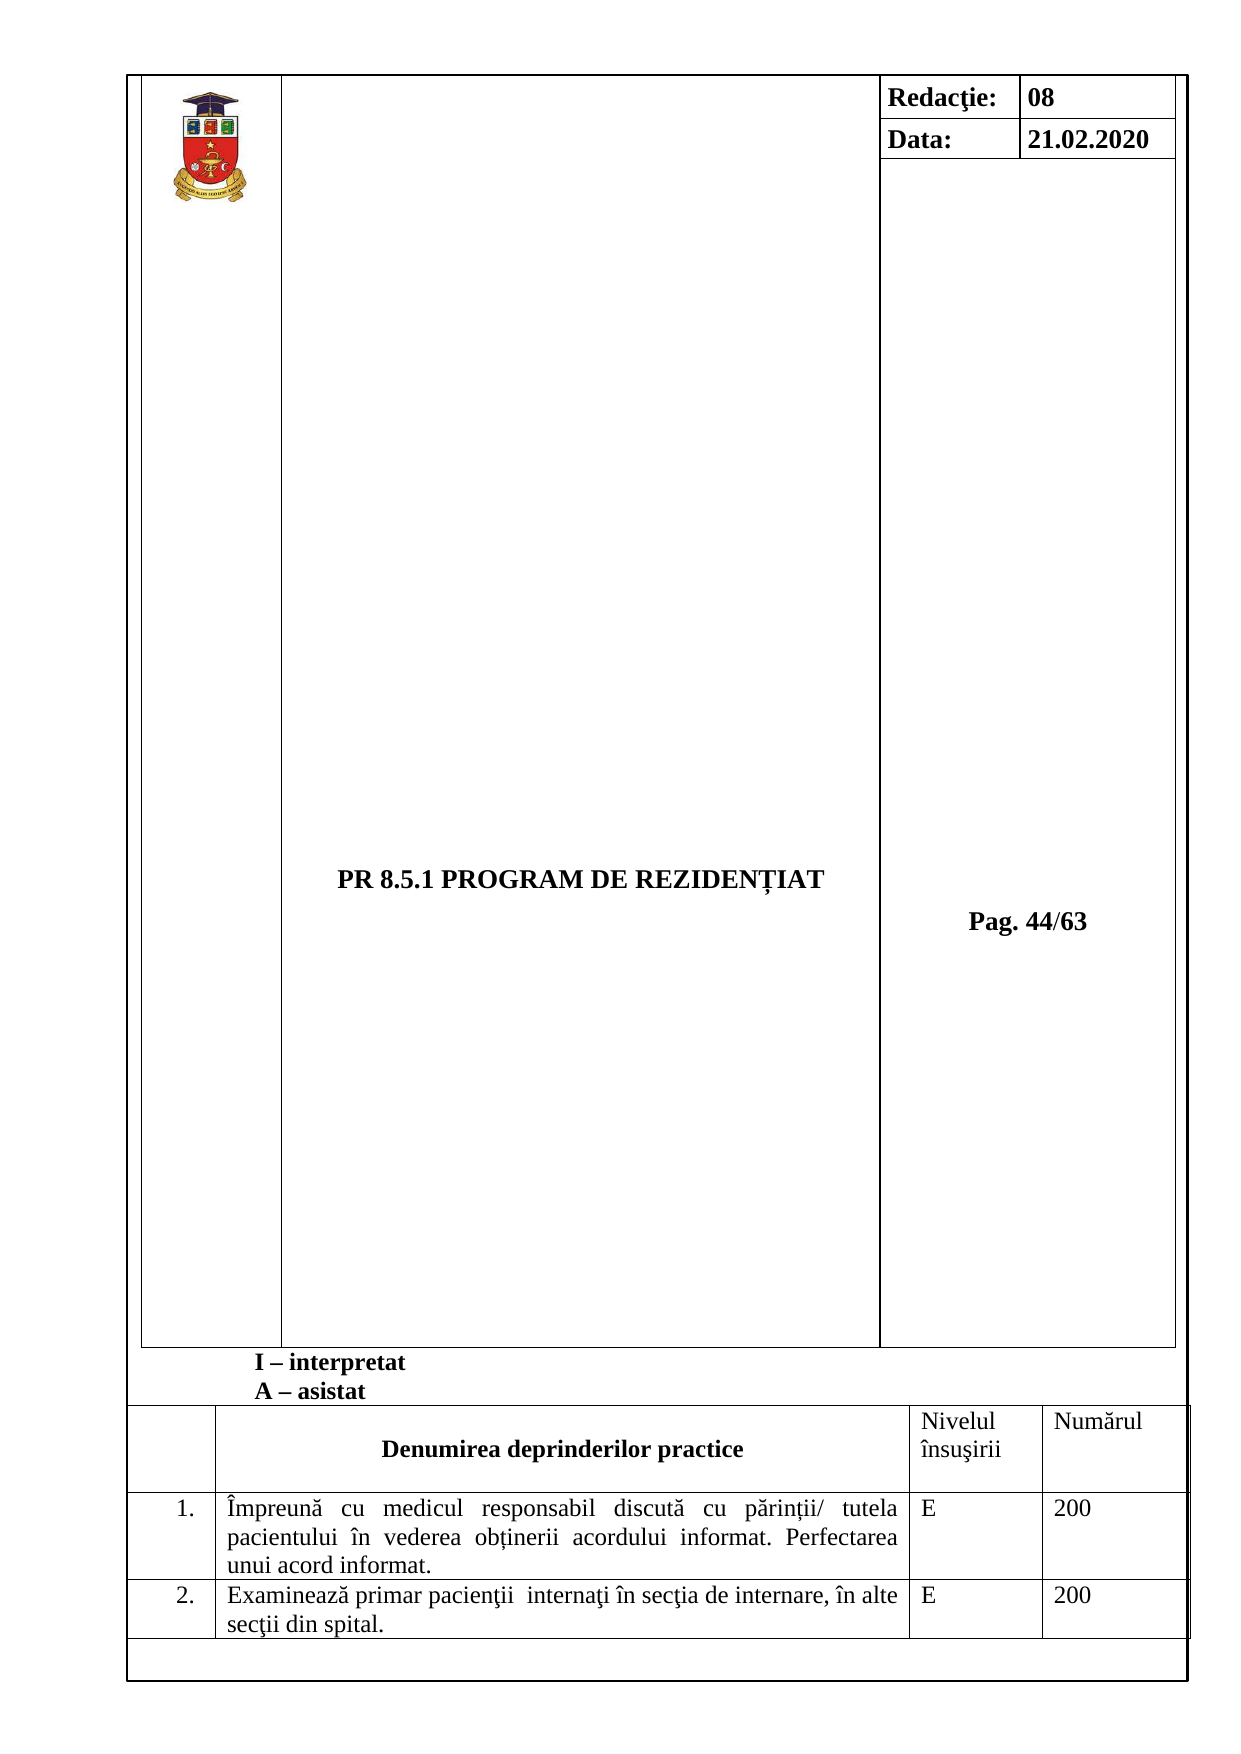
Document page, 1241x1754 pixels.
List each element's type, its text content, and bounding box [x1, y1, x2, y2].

table_cell E [910, 1580, 1042, 1638]
table_header Nivelul însuşirii [910, 1406, 1042, 1492]
table_cell [128, 1580, 215, 1638]
table_cell 200 [1043, 1580, 1190, 1638]
table_header Denumirea deprinderilor practice [216, 1406, 909, 1492]
text I – interpretat [254, 1348, 1163, 1376]
picture [173, 92, 247, 203]
table_cell Împreună cu medicul responsabil discută cu părinții/ tutela pacientului în vederea obținerii acordului informat. Perfectarea unui acord informat. [216, 1493, 909, 1579]
table_cell 200 [1043, 1493, 1190, 1579]
table_cell E [910, 1493, 1042, 1579]
table_header Numărul [1043, 1406, 1190, 1492]
table_header [128, 1406, 215, 1492]
text A – asistat [254, 1376, 1163, 1405]
table_cell Examinează primar pacienţii internaţi în secţia de internare, în alte secţii din spital. [216, 1580, 909, 1638]
table_cell [128, 1493, 215, 1579]
